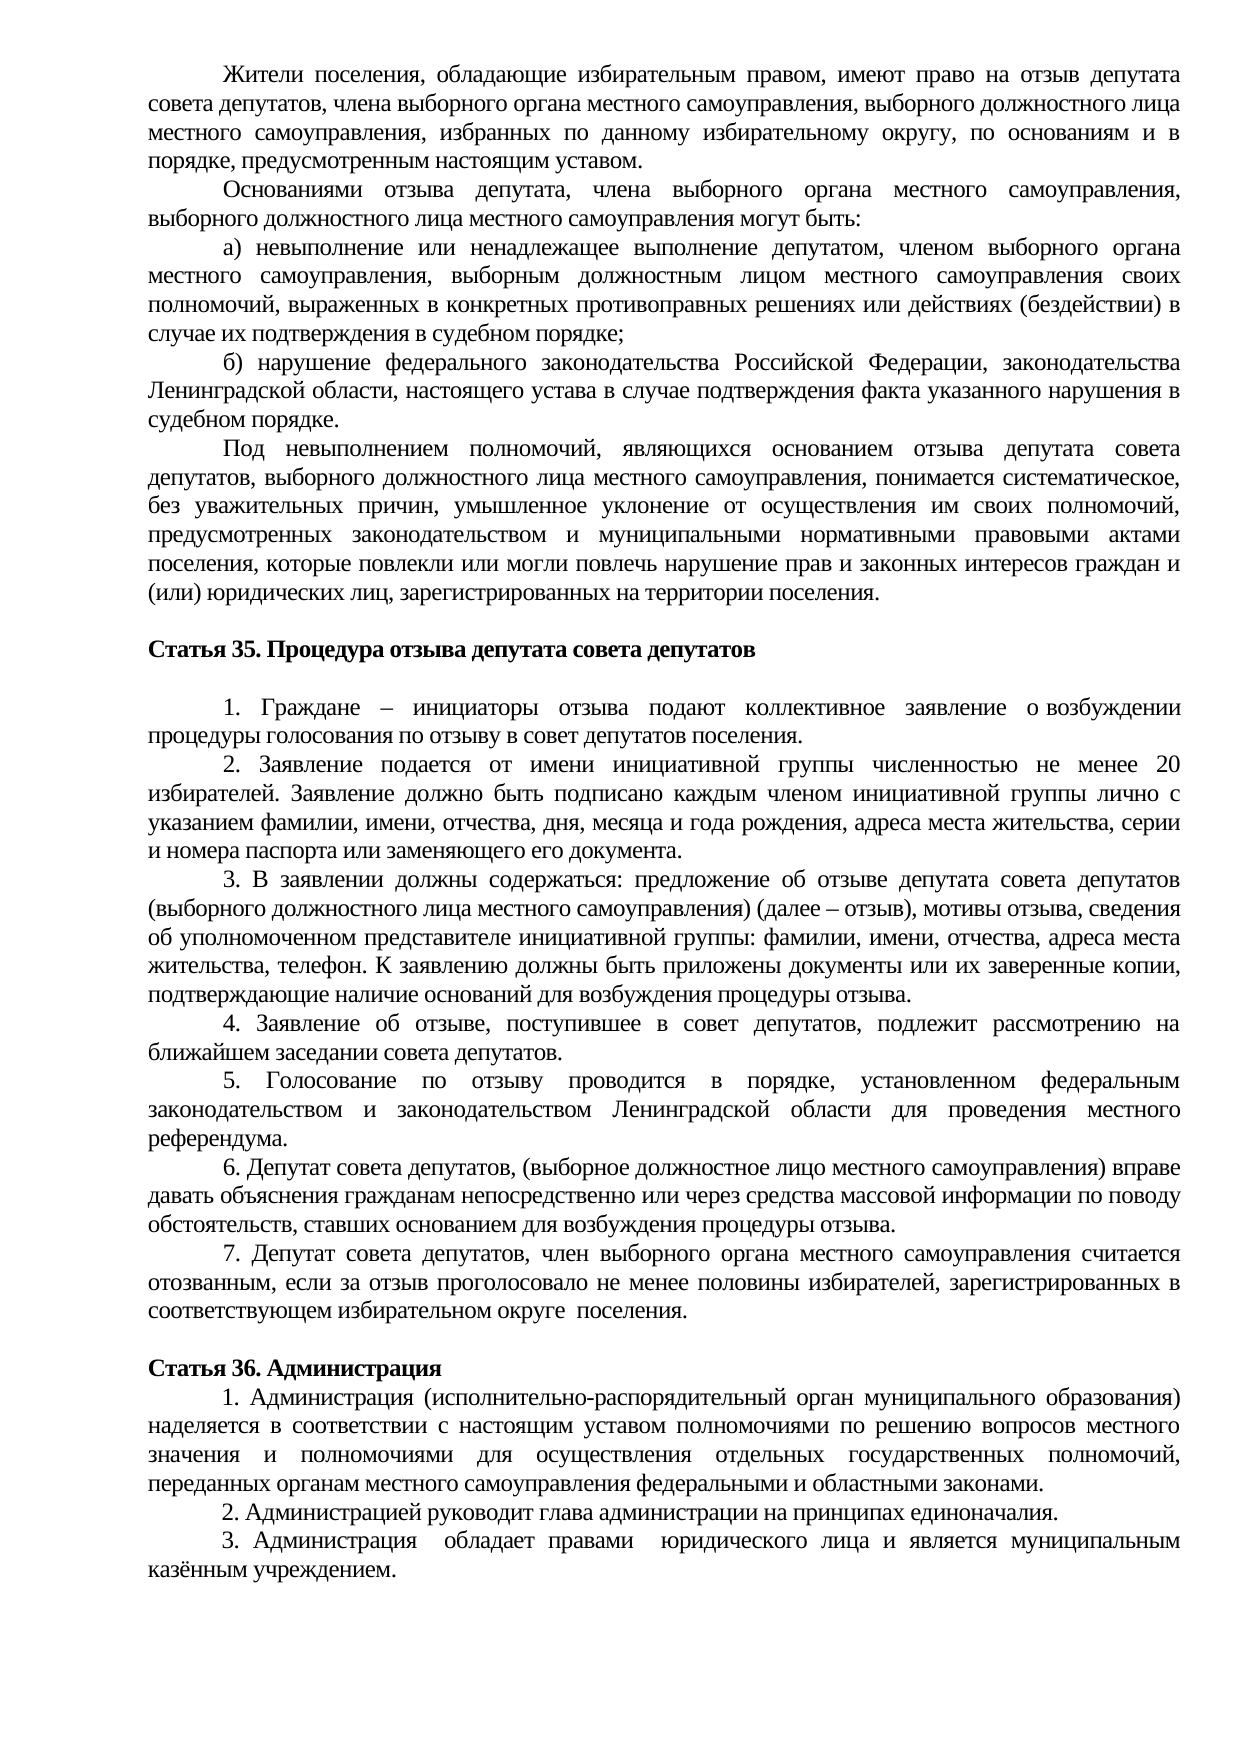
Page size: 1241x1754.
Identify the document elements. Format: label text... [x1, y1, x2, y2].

text а) невыполнение или ненадлежащее выполнение депутатом, членом выборного органа местного самоуправления, выборным должностным лицом местного самоуправления своих полномочий, выраженных в конкретных противоправных решениях или действиях (бездействии) в случае их подтверждения в судебном порядке; [148, 232, 1181, 347]
text 4. Заявление об отзыве, поступившее в совет депутатов, подлежит рассмотрению на ближайшем заседании совета депутатов. [148, 1008, 1181, 1065]
text Статья 35. Процедура отзыва депутата совета депутатов [148, 634, 1181, 663]
text 2. Заявление подается от имени инициативной группы численностью не менее 20 избирателей. Заявление должно быть подписано каждым членом инициативной группы лично с указанием фамилии, имени, отчества, дня, месяца и года рождения, адреса места жительства, серии и номера паспорта или заменяющего его документа. [148, 749, 1181, 864]
text 7. Депутат совета депутатов, член выборного органа местного самоуправления считается отозванным, если за отзыв проголосовало не менее половины избирателей, зарегистрированных в соответствующем избирательном округе поселения. [148, 1238, 1181, 1324]
text 2. Администрацией руководит глава администрации на принципах единоначалия. [148, 1497, 1181, 1525]
text 1. Администрация (исполнительно-распорядительный орган муниципального образования) наделяется в соответствии с настоящим уставом полномочиями по решению вопросов местного значения и полномочиями для осуществления отдельных государственных полномочий, переданных органам местного самоуправления федеральными и областными законами. [148, 1382, 1181, 1497]
text Под невыполнением полномочий, являющихся основанием отзыва депутата совета депутатов, выборного должностного лица местного самоуправления, понимается систематическое, без уважительных причин, умышленное уклонение от осуществления им своих полномочий, предусмотренных законодательством и муниципальными нормативными правовыми актами поселения, которые повлекли или могли повлечь нарушение прав и законных интересов граждан и (или) юридических лиц, зарегистрированных на территории поселения. [148, 433, 1181, 605]
text б) нарушение федерального законодательства Российской Федерации, законодательства Ленинградской области, настоящего устава в случае подтверждения факта указанного нарушения в судебном порядке. [148, 347, 1181, 433]
text Основаниями отзыва депутата, члена выборного органа местного самоуправления, выборного должностного лица местного самоуправления могут быть: [148, 174, 1181, 232]
text 3. Администрация обладает правами юридического лица и является муниципальным казённым учреждением. [148, 1525, 1181, 1583]
text 3. В заявлении должны содержаться: предложение об отзыве депутата совета депутатов (выборного должностного лица местного самоуправления) (далее – отзыв), мотивы отзыва, сведения об уполномоченном представителе инициативной группы: фамилии, имени, отчества, адреса места жительства, телефон. К заявлению должны быть приложены документы или их заверенные копии, подтверждающие наличие оснований для возбуждения процедуры отзыва. [148, 864, 1181, 1008]
text Статья 36. Администрация [148, 1353, 1181, 1382]
text 1. Граждане – инициаторы отзыва подают коллективное заявление о возбуждении процедуры голосования по отзыву в совет депутатов поселения. [148, 692, 1181, 749]
text 5. Голосование по отзыву проводится в порядке, установленном федеральным законодательством и законодательством Ленинградской области для проведения местного референдума. [148, 1065, 1181, 1152]
text 6. Депутат совета депутатов, (выборное должностное лицо местного самоуправления) вправе давать объяснения гражданам непосредственно или через средства массовой информации по поводу обстоятельств, ставших основанием для возбуждения процедуры отзыва. [148, 1152, 1181, 1238]
text Жители поселения, обладающие избирательным правом, имеют право на отзыв депутата совета депутатов, члена выборного органа местного самоуправления, выборного должностного лица местного самоуправления, избранных по данному избирательному округу, по основаниям и в порядке, предусмотренным настоящим уставом. [148, 59, 1181, 174]
